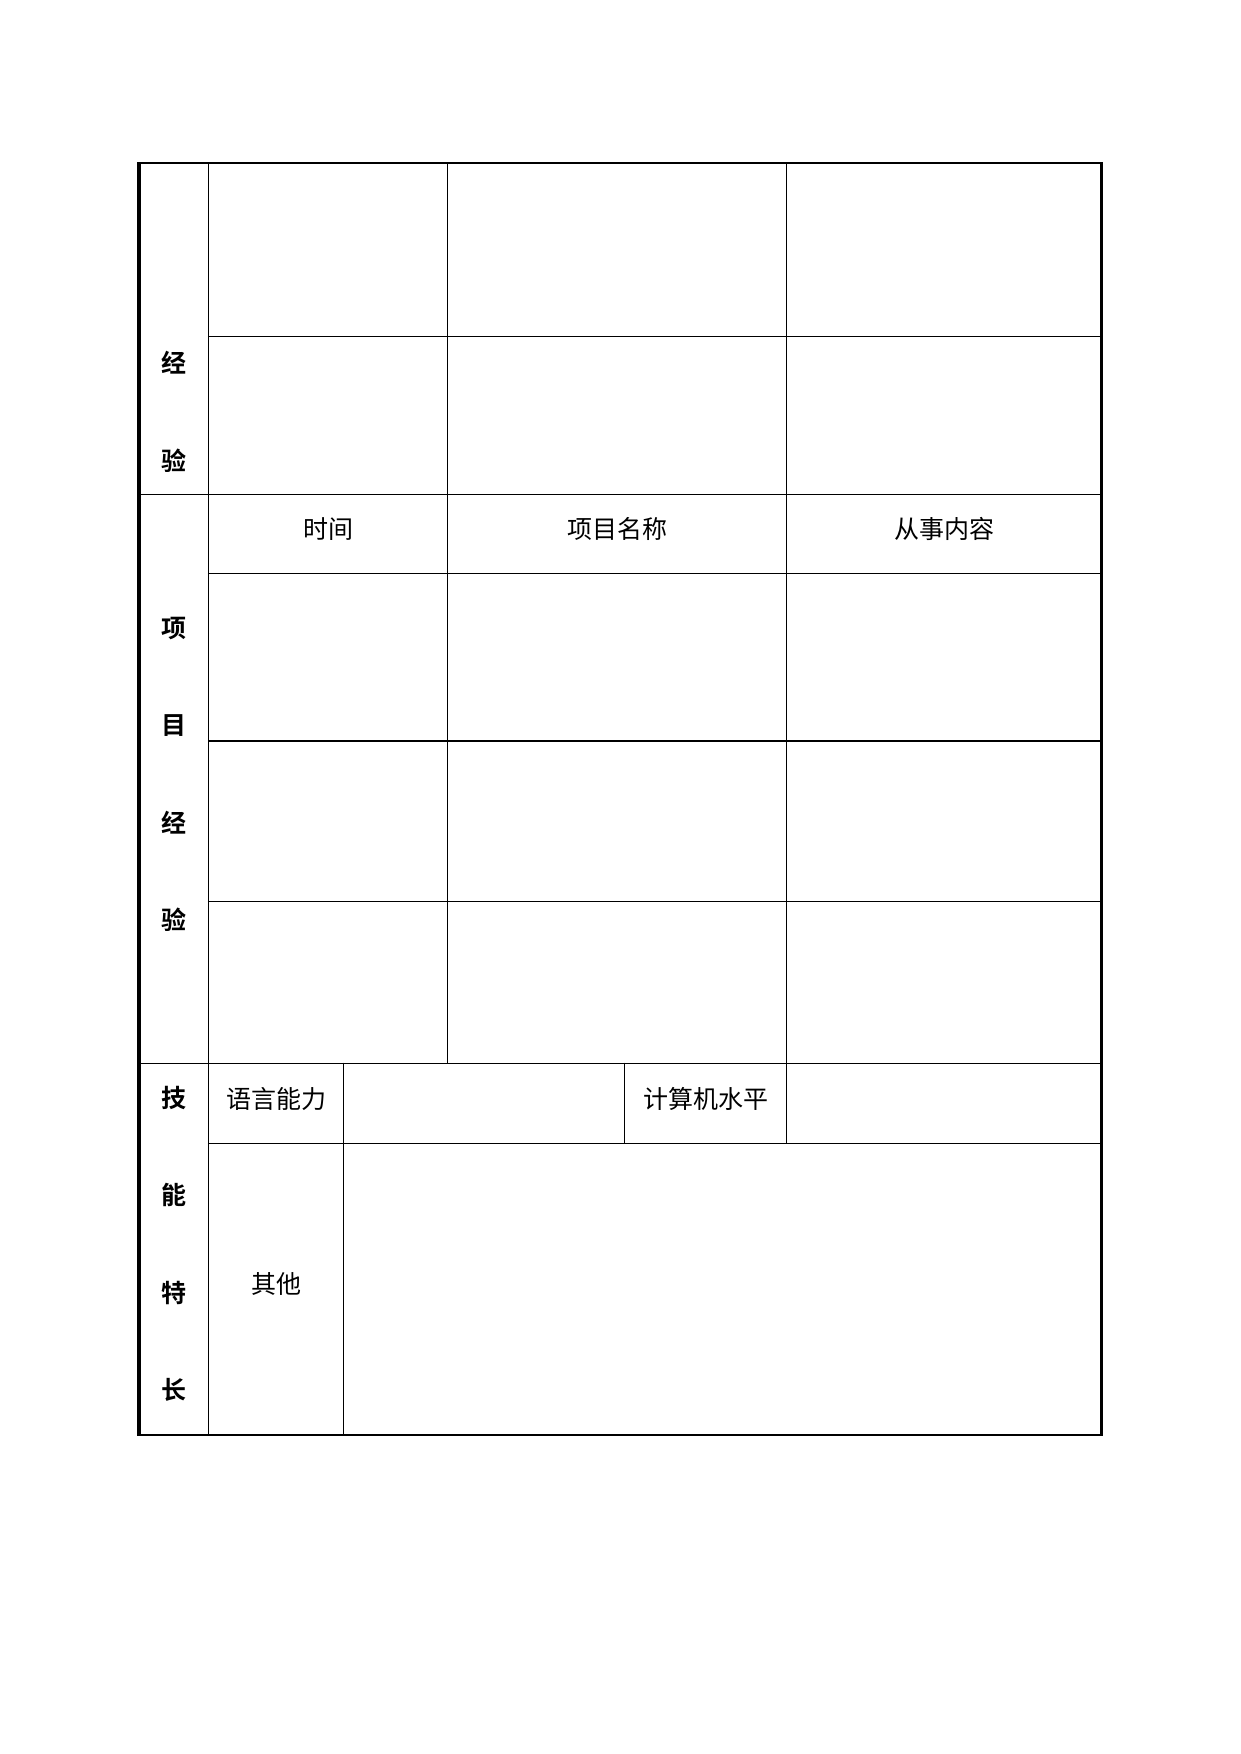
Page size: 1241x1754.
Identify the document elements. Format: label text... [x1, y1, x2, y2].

table_cell [344, 1144, 1100, 1434]
table_cell [209, 574, 447, 740]
table_cell [209, 337, 447, 494]
table_cell 项目名称 [448, 495, 786, 573]
table_cell 其他 [209, 1144, 343, 1434]
table_cell [344, 1064, 624, 1143]
table_cell [787, 337, 1100, 494]
table_cell 从事内容 [787, 495, 1100, 573]
table_cell [787, 902, 1100, 1062]
table_cell 语言能力 [209, 1064, 343, 1143]
table_cell 计算机水平 [625, 1064, 786, 1143]
table_cell [787, 574, 1100, 740]
table_cell [448, 902, 786, 1062]
table_cell 技能特长 [141, 1064, 208, 1434]
table_cell [787, 164, 1100, 336]
table_cell [787, 1064, 1100, 1143]
table_cell 项目经验 [141, 495, 208, 1062]
table_cell [448, 337, 786, 494]
table_cell [209, 164, 447, 336]
table_cell 时间 [209, 495, 447, 573]
table_cell [448, 742, 786, 901]
table_cell [787, 742, 1100, 901]
table_cell [209, 742, 447, 901]
table_cell [448, 574, 786, 740]
table_cell [448, 164, 786, 336]
table_cell [209, 902, 447, 1062]
